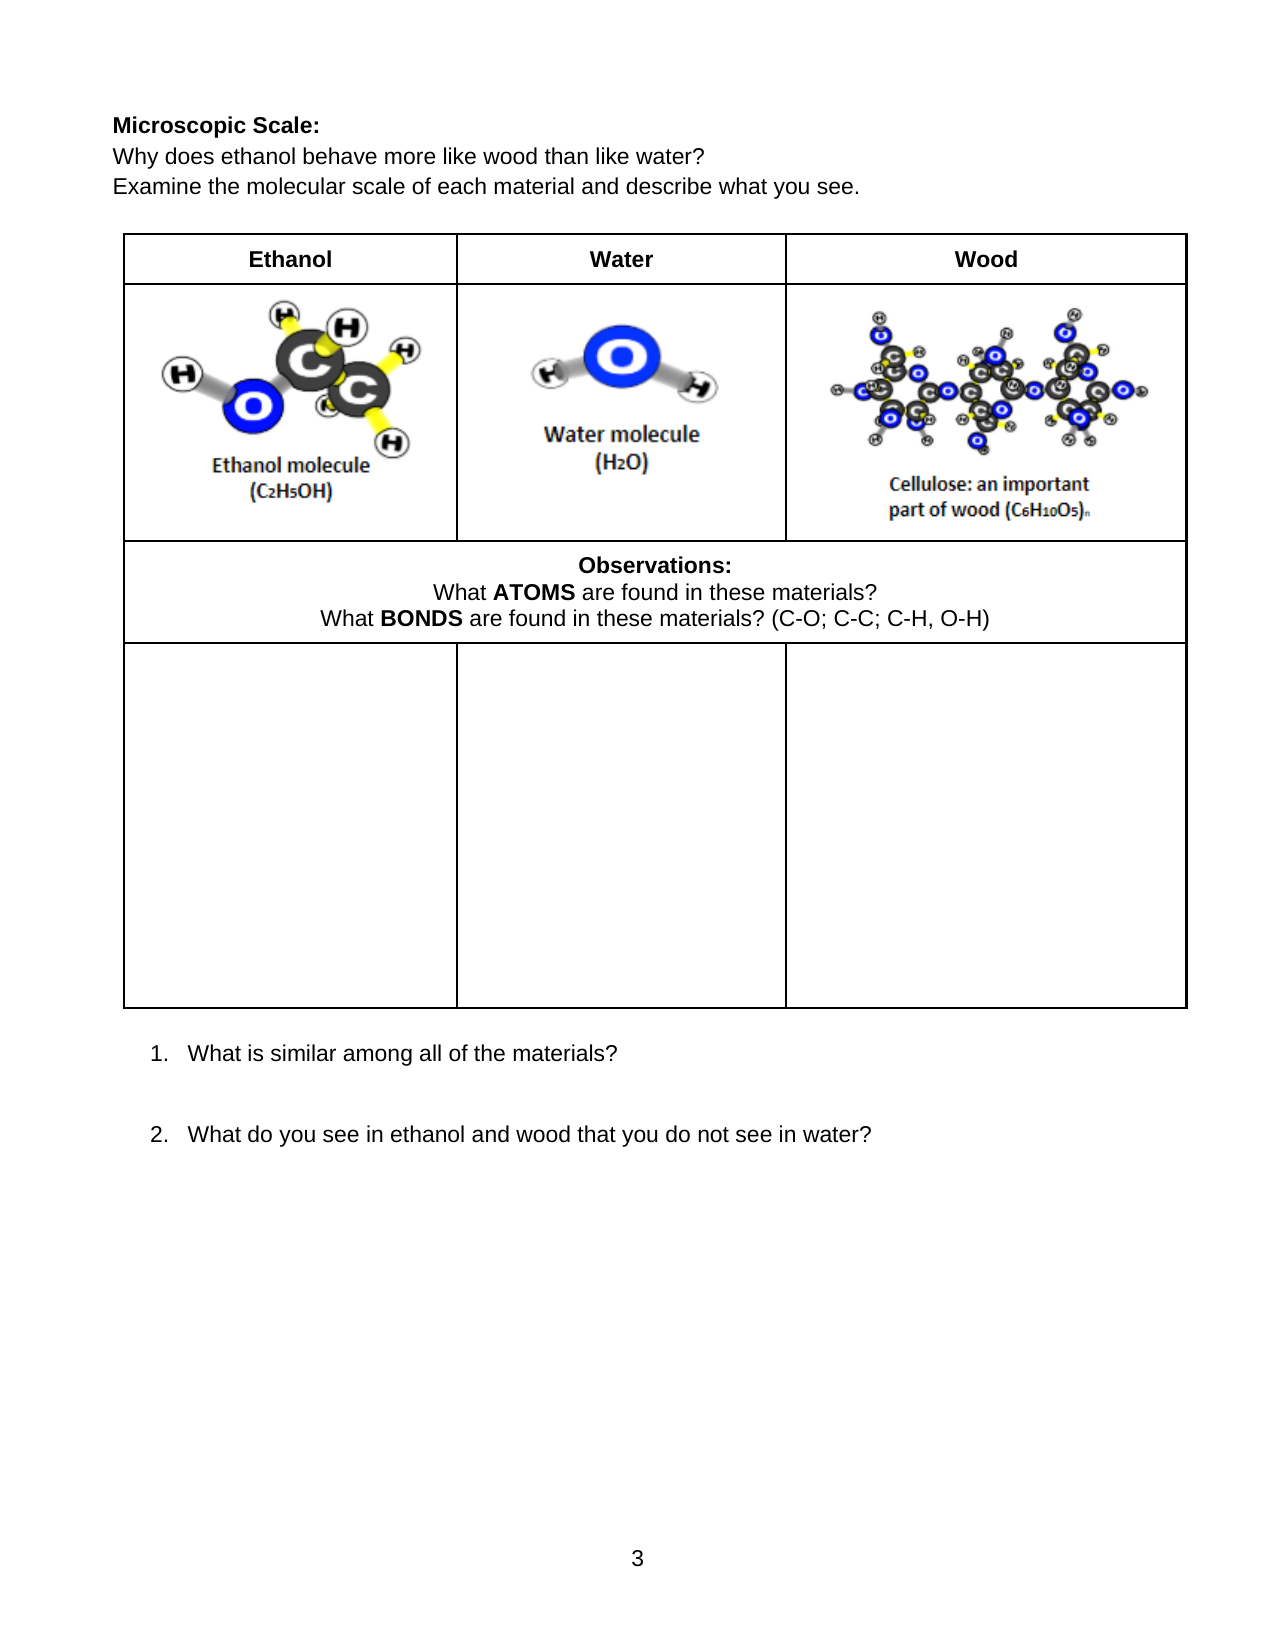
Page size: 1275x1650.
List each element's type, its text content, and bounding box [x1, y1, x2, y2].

table_cell [125, 285, 456, 540]
text Microscopic Scale: [112, 112, 1162, 139]
table_cell Observations: What ATOMS are found in these materials? What BONDS are found in these materials? (C-O; C-C; C-H, O-H) [125, 542, 1185, 642]
picture [804, 295, 1168, 530]
text Examine the molecular scale of each material and describe what you see. [112, 173, 1162, 199]
table_header Water [458, 235, 785, 283]
table_header Ethanol [125, 235, 456, 283]
list What is similar among all of the materials? [150, 1039, 1162, 1066]
table_cell [787, 644, 1185, 1007]
table_cell [787, 285, 1185, 540]
picture [140, 295, 441, 514]
table_cell [458, 644, 785, 1007]
table_cell [458, 285, 785, 540]
picture [504, 295, 739, 492]
text Why does ethanol behave more like wood than like water? [112, 143, 1162, 169]
list What do you see in ethanol and wood that you do not see in water? [150, 1121, 1162, 1148]
table_header Wood [787, 235, 1185, 283]
table_cell [125, 644, 456, 1007]
